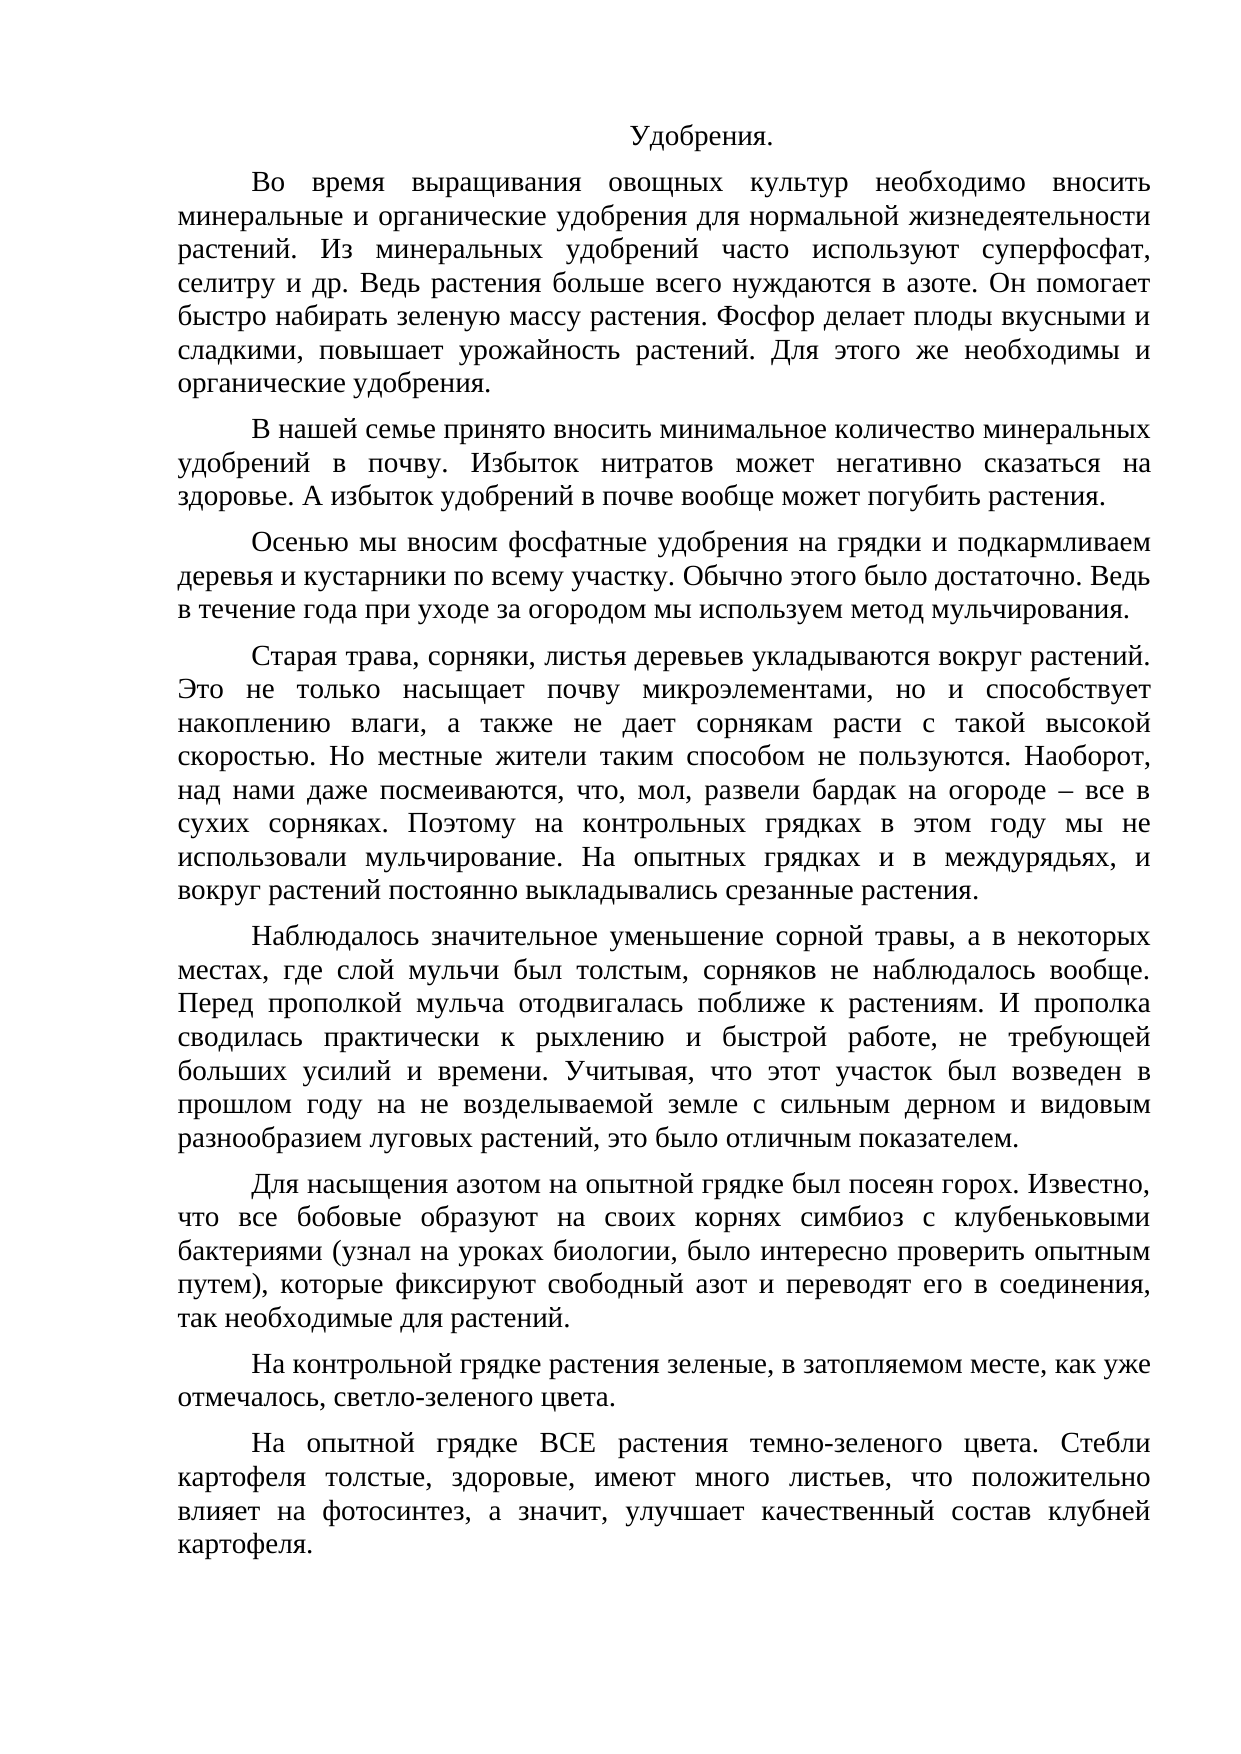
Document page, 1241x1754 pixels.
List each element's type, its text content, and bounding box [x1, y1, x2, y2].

text Осенью мы вносим фосфатные удобрения на грядки и подкармливаем деревья и кустарники по всему участку. Обычно этого было достаточно. Ведь в течение года при уходе за огородом мы используем метод мульчирования. [177, 524, 1152, 625]
text Наблюдалось значительное уменьшение сорной травы, а в некоторых местах, где слой мульчи был толстым, сорняков не наблюдалось вообще. Перед прополкой мульча отодвигалась поближе к растениям. И прополка сводилась практически к рыхлению и быстрой работе, не требующей больших усилий и времени. Учитывая, что этот участок был возведен в прошлом году на не возделываемой земле с сильным дерном и видовым разнообразием луговых растений, это было отличным показателем. [177, 918, 1152, 1153]
text Удобрения. [177, 118, 1152, 152]
text Во время выращивания овощных культур необходимо вносить минеральные и органические удобрения для нормальной жизнедеятельности растений. Из минеральных удобрений часто используют суперфосфат, селитру и др. Ведь растения больше всего нуждаются в азоте. Он помогает быстро набирать зеленую массу растения. Фосфор делает плоды вкусными и сладкими, повышает урожайность растений. Для этого же необходимы и органические удобрения. [177, 164, 1152, 399]
text Для насыщения азотом на опытной грядке был посеян горох. Известно, что все бобовые образуют на своих корнях симбиоз с клубеньковыми бактериями (узнал на уроках биологии, было интересно проверить опытным путем), которые фиксируют свободный азот и переводят его в соединения, так необходимые для растений. [177, 1166, 1152, 1333]
text Старая трава, сорняки, листья деревьев укладываются вокруг растений. Это не только насыщает почву микроэлементами, но и способствует накоплению влаги, а также не дает сорнякам расти с такой высокой скоростью. Но местные жители таким способом не пользуются. Наоборот, над нами даже посмеиваются, что, мол, развели бардак на огороде – все в сухих сорняках. Поэтому на контрольных грядках в этом году мы не использовали мульчирование. На опытных грядках и в междурядьях, и вокруг растений постоянно выкладывались срезанные растения. [177, 638, 1152, 906]
text На контрольной грядке растения зеленые, в затопляемом месте, как уже отмечалось, светло-зеленого цвета. [177, 1346, 1152, 1413]
text В нашей семье принято вносить минимальное количество минеральных удобрений в почву. Избыток нитратов может негативно сказаться на здоровье. А избыток удобрений в почве вообще может погубить растения. [177, 411, 1152, 512]
text На опытной грядке ВСЕ растения темно-зеленого цвета. Стебли картофеля толстые, здоровые, имеют много листьев, что положительно влияет на фотосинтез, а значит, улучшает качественный состав клубней картофеля. [177, 1426, 1152, 1560]
